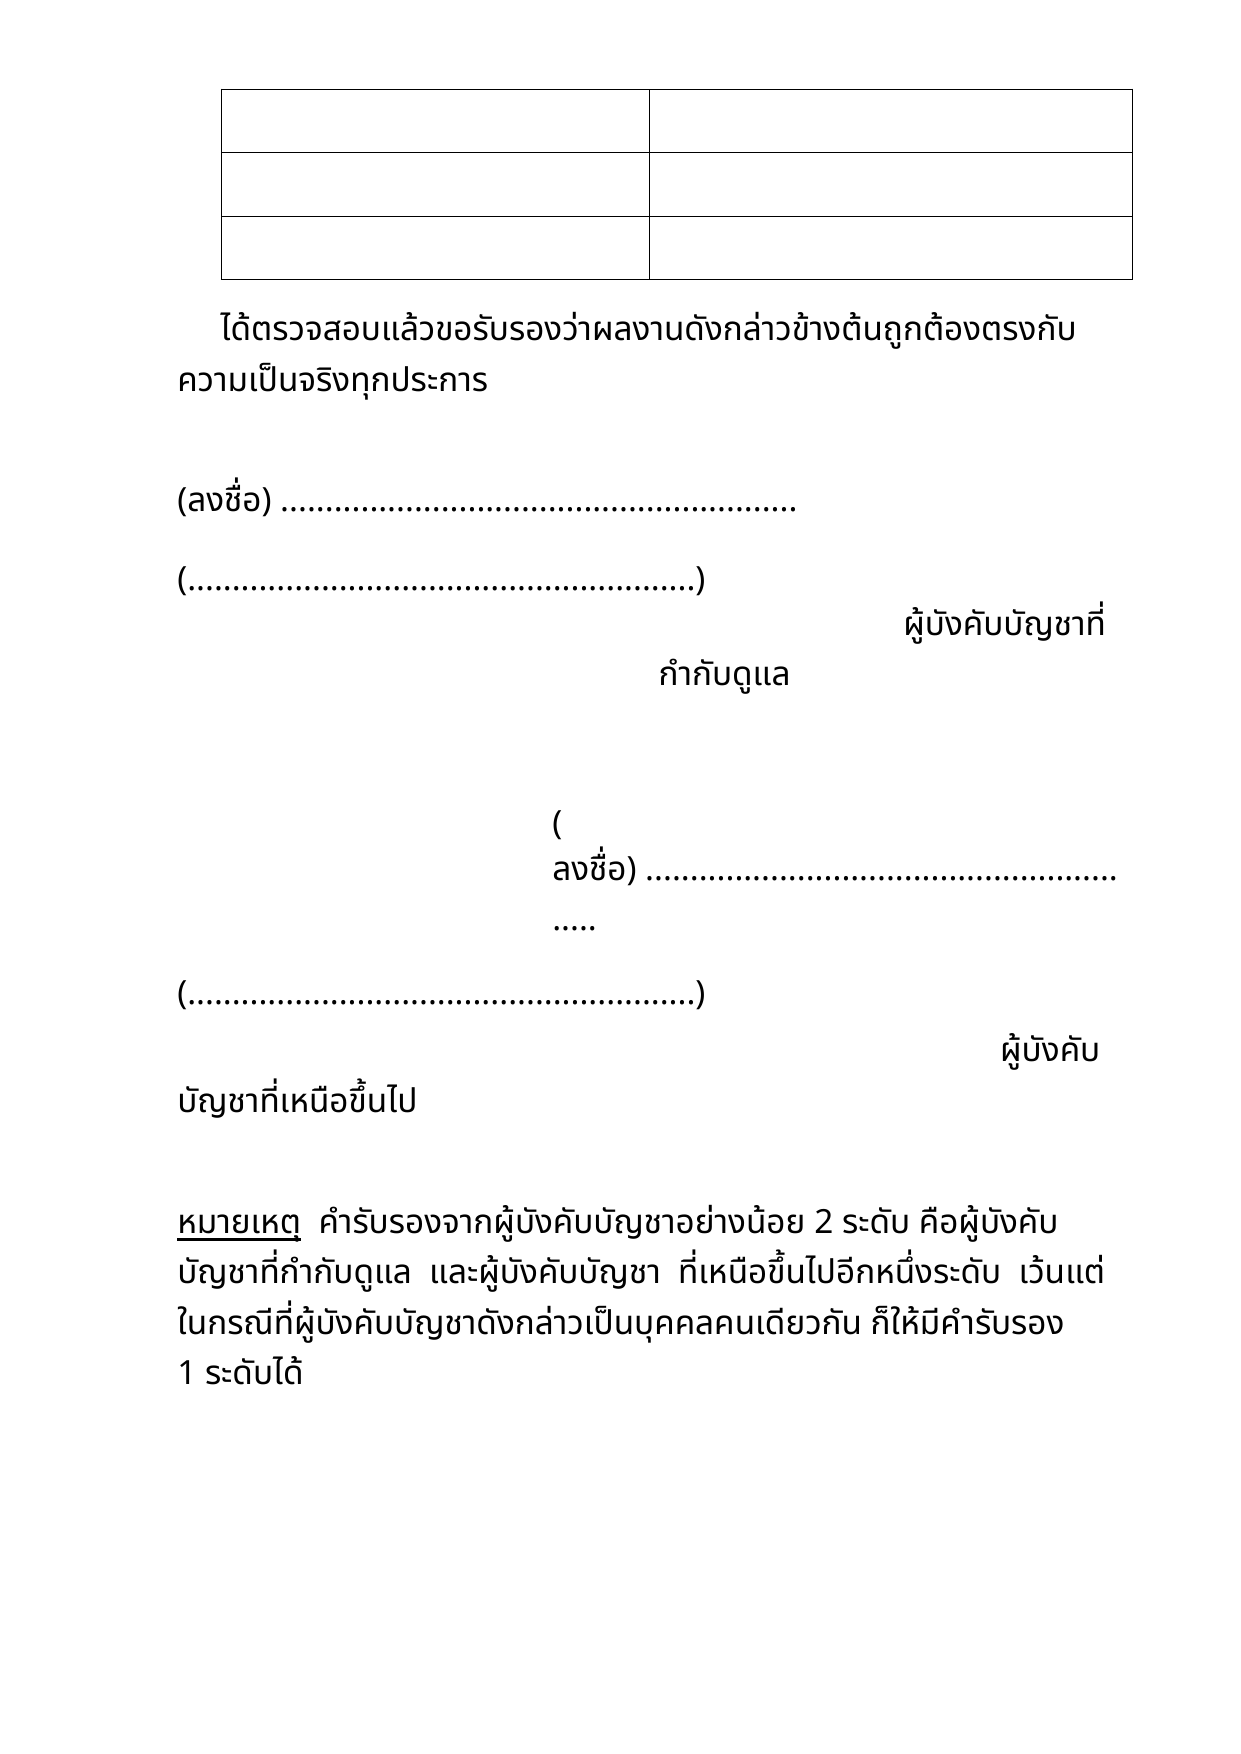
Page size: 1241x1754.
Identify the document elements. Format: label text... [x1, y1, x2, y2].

table_cell [222, 153, 649, 216]
text (ลงชื่อ) .......................................................... [177, 448, 1122, 526]
table_cell [650, 153, 1132, 216]
text (ลงชื่อ) .......................................................... [552, 771, 1122, 941]
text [177, 526, 1122, 600]
table_cell [222, 90, 649, 152]
text ได้ตรวจสอบแล้วขอรับรองว่าผลงานดังกล่าวข้างต้นถูกต้องตรงกับความเป็นจริงทุกประการ [177, 305, 1122, 406]
table_cell [650, 217, 1132, 279]
text ผู้บังคับบัญชาที่เหนือขึ้นไป [177, 1026, 1122, 1127]
text หมายเหตุ คำรับรองจากผู้บังคับบัญชาอย่างน้อย 2 ระดับ คือผู้บังคับบัญชาที่กำกับดูแล และผู้บังคับบัญชา ที่เหนือขึ้นไปอีกหนึ่งระดับ เว้นแต่ในกรณีที่ผู้บังคับบัญชาดังกล่าวเป็นบุคคลคนเดียวกัน ก็ให้มีคำรับรอง 1 ระดับได้ [177, 1198, 1122, 1400]
text ผู้บังคับบัญชาที่กำกับดูแล [327, 600, 1122, 701]
table_cell [650, 90, 1132, 152]
text (.........................................................) [177, 941, 1122, 1014]
table_cell [222, 217, 649, 279]
